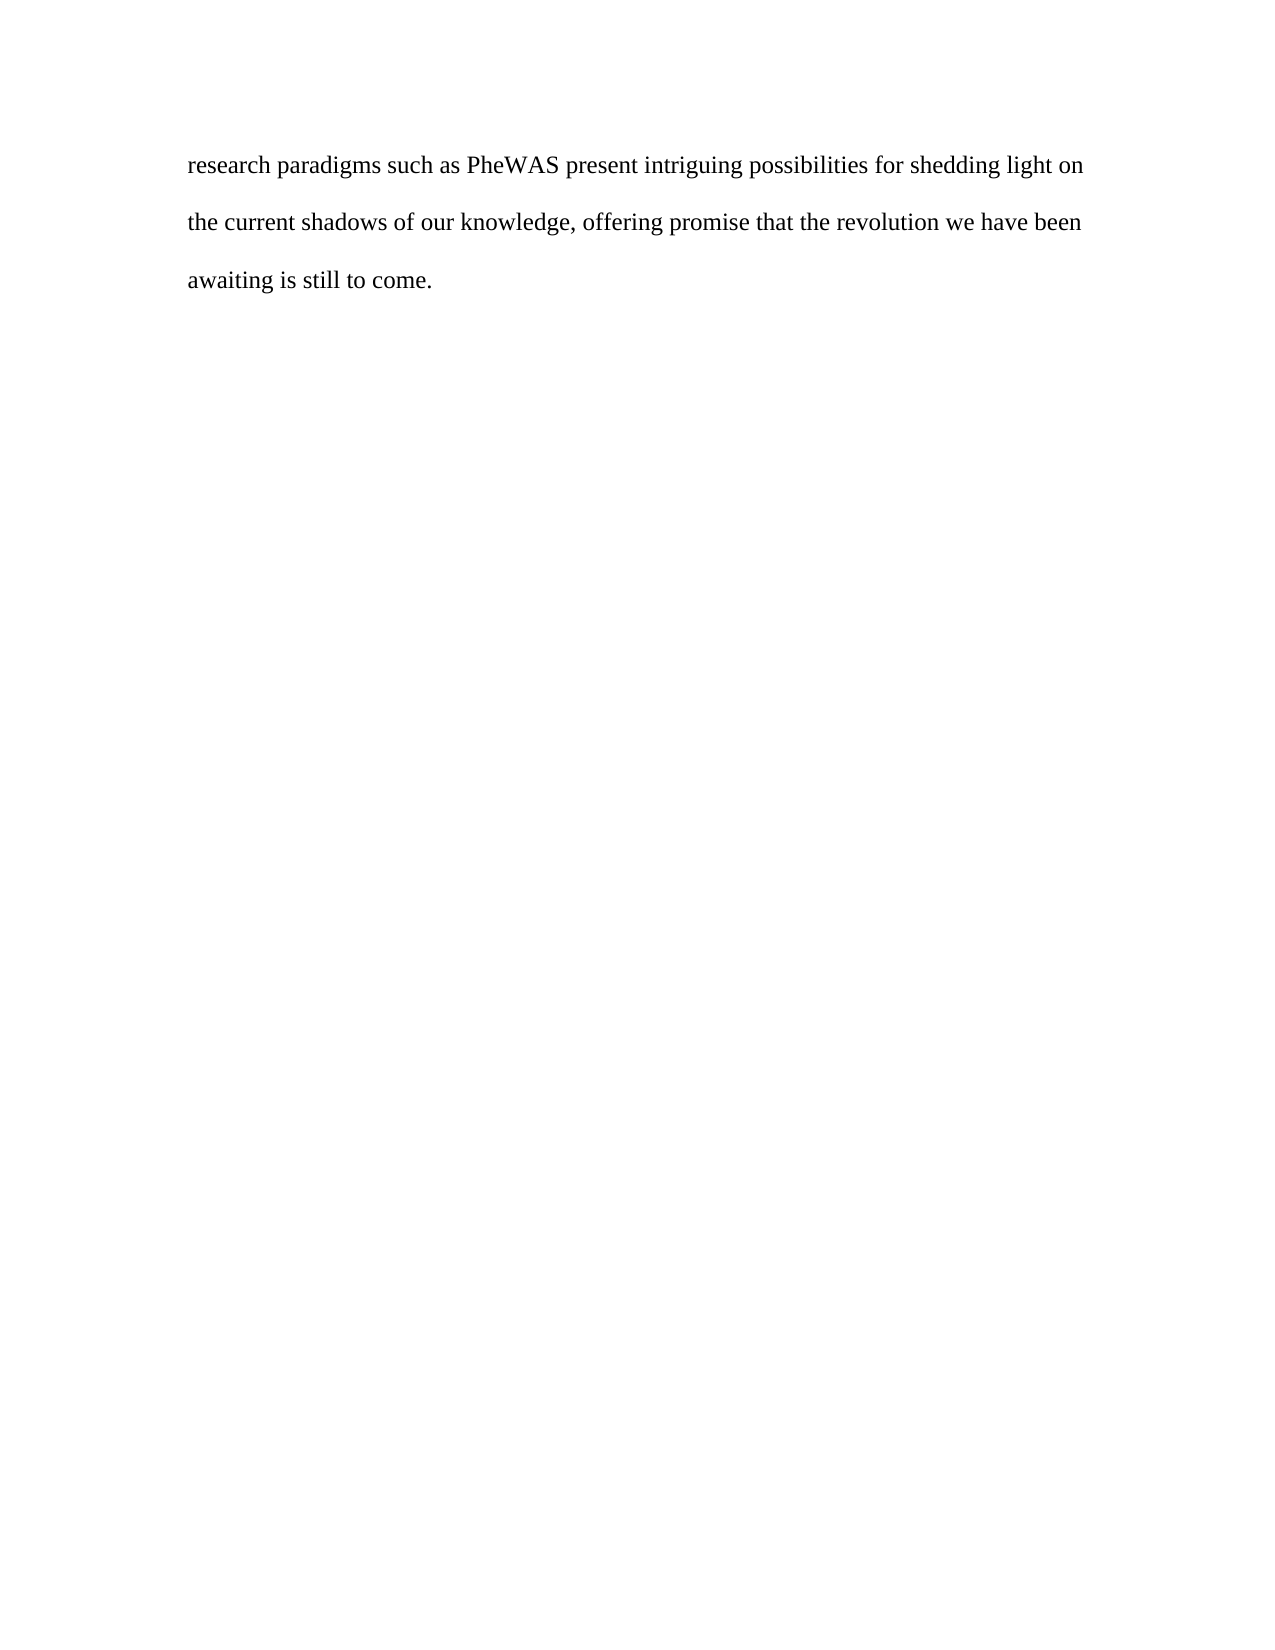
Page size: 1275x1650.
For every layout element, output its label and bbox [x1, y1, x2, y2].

text [187, 150, 1087, 294]
